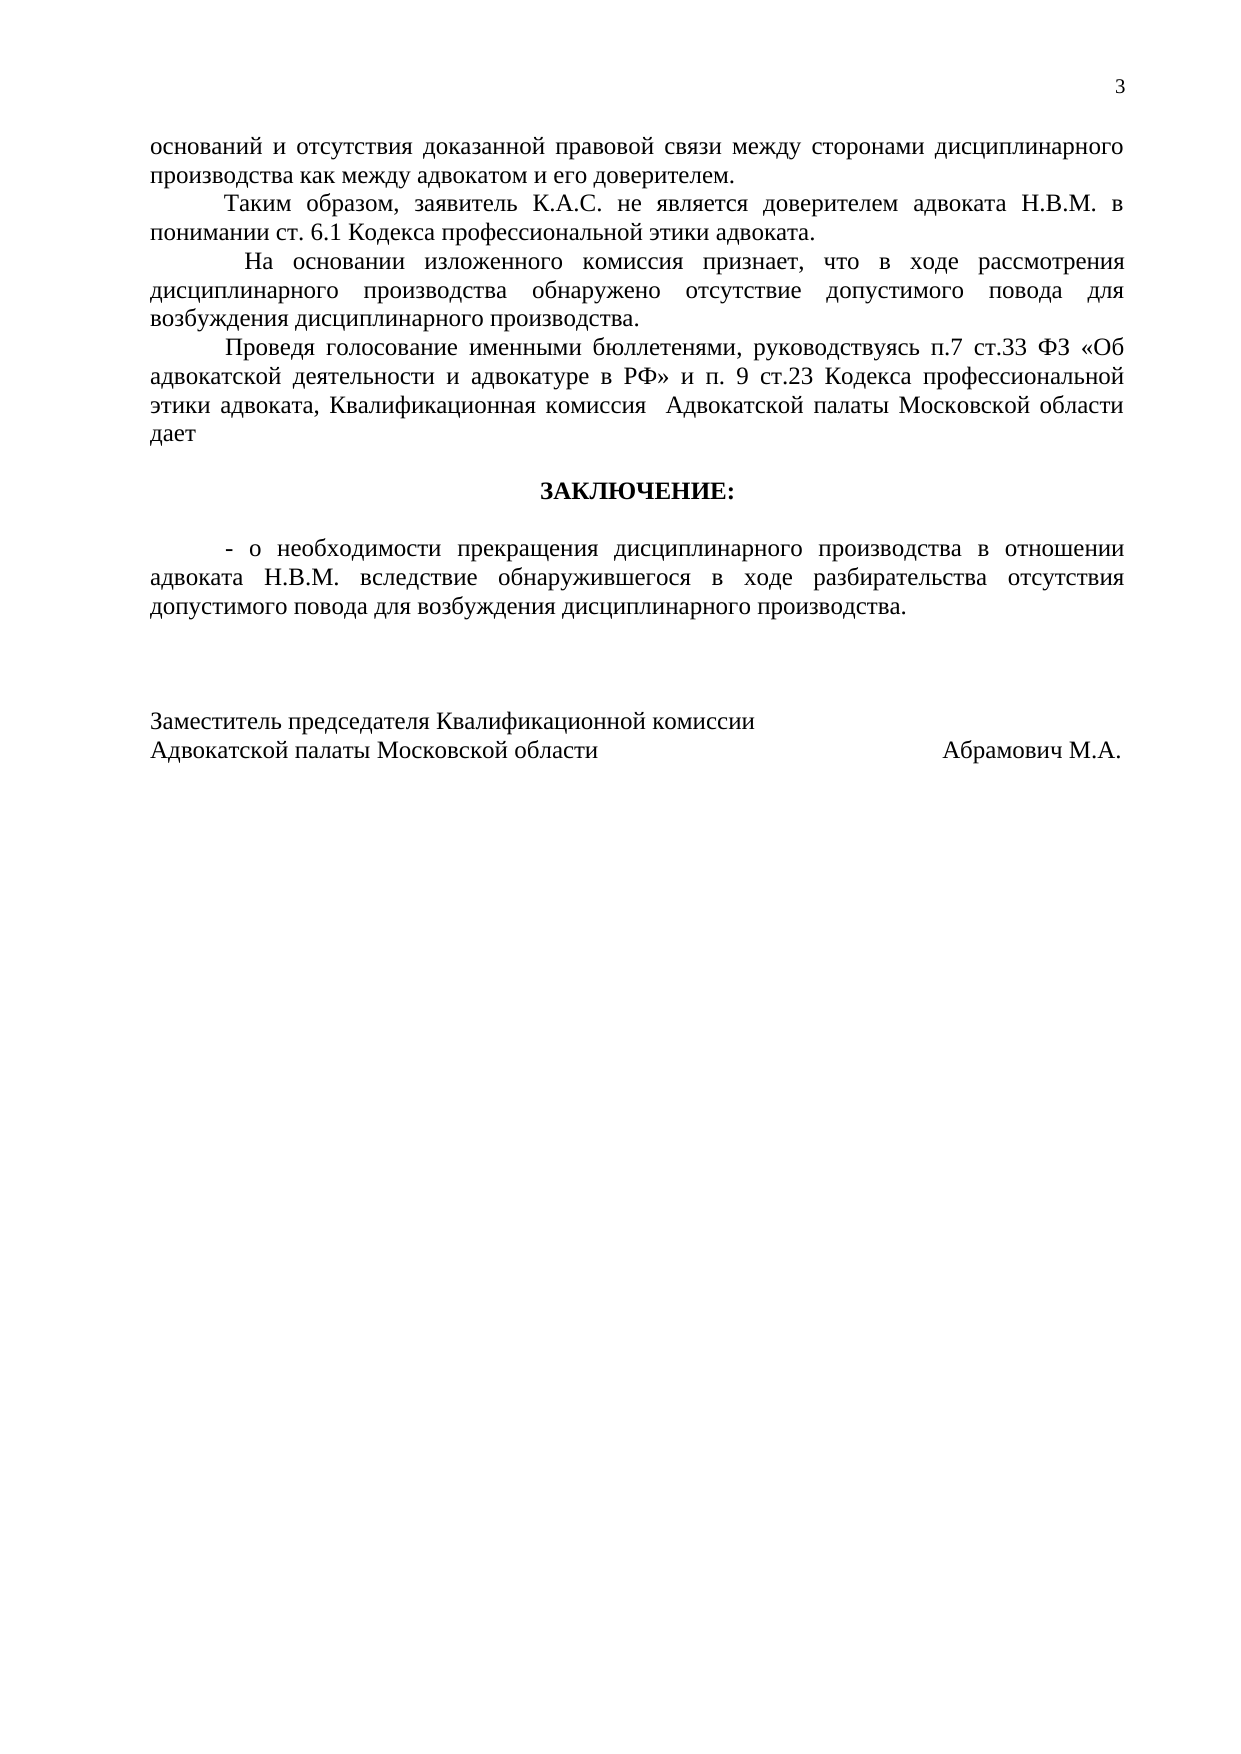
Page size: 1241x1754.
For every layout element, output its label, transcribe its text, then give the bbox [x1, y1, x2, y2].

text Заместитель председателя Квалификационной комиссии [150, 706, 1125, 735]
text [150, 131, 1125, 188]
text Проведя голосование именными бюллетенями, руководствуясь п.7 ст.33 ФЗ «Об адвокатской деятельности и адвокатуре в РФ» и п. 9 ст.23 Кодекса профессиональной этики адвоката, Квалификационная комиссия Адвокатской палаты Московской области дает [150, 332, 1125, 447]
text - о необходимости прекращения дисциплинарного производства в отношении адвоката Н.В.М. вследствие обнаружившегося в ходе разбирательства отсутствия допустимого повода для возбуждения дисциплинарного производства. [150, 533, 1125, 620]
text На основании изложенного комиссия признает, что в ходе рассмотрения дисциплинарного производства обнаружено отсутствие допустимого повода для возбуждения дисциплинарного производства. [150, 246, 1125, 332]
text Таким образом, заявитель К.А.С. не является доверителем адвоката Н.В.М. в понимании ст. 6.1 Кодекса профессиональной этики адвоката. [150, 188, 1125, 246]
text ЗАКЛЮЧЕНИЕ: [150, 476, 1125, 505]
text Адвокатской палаты Московской области Абрамович М.А. [150, 735, 1125, 763]
